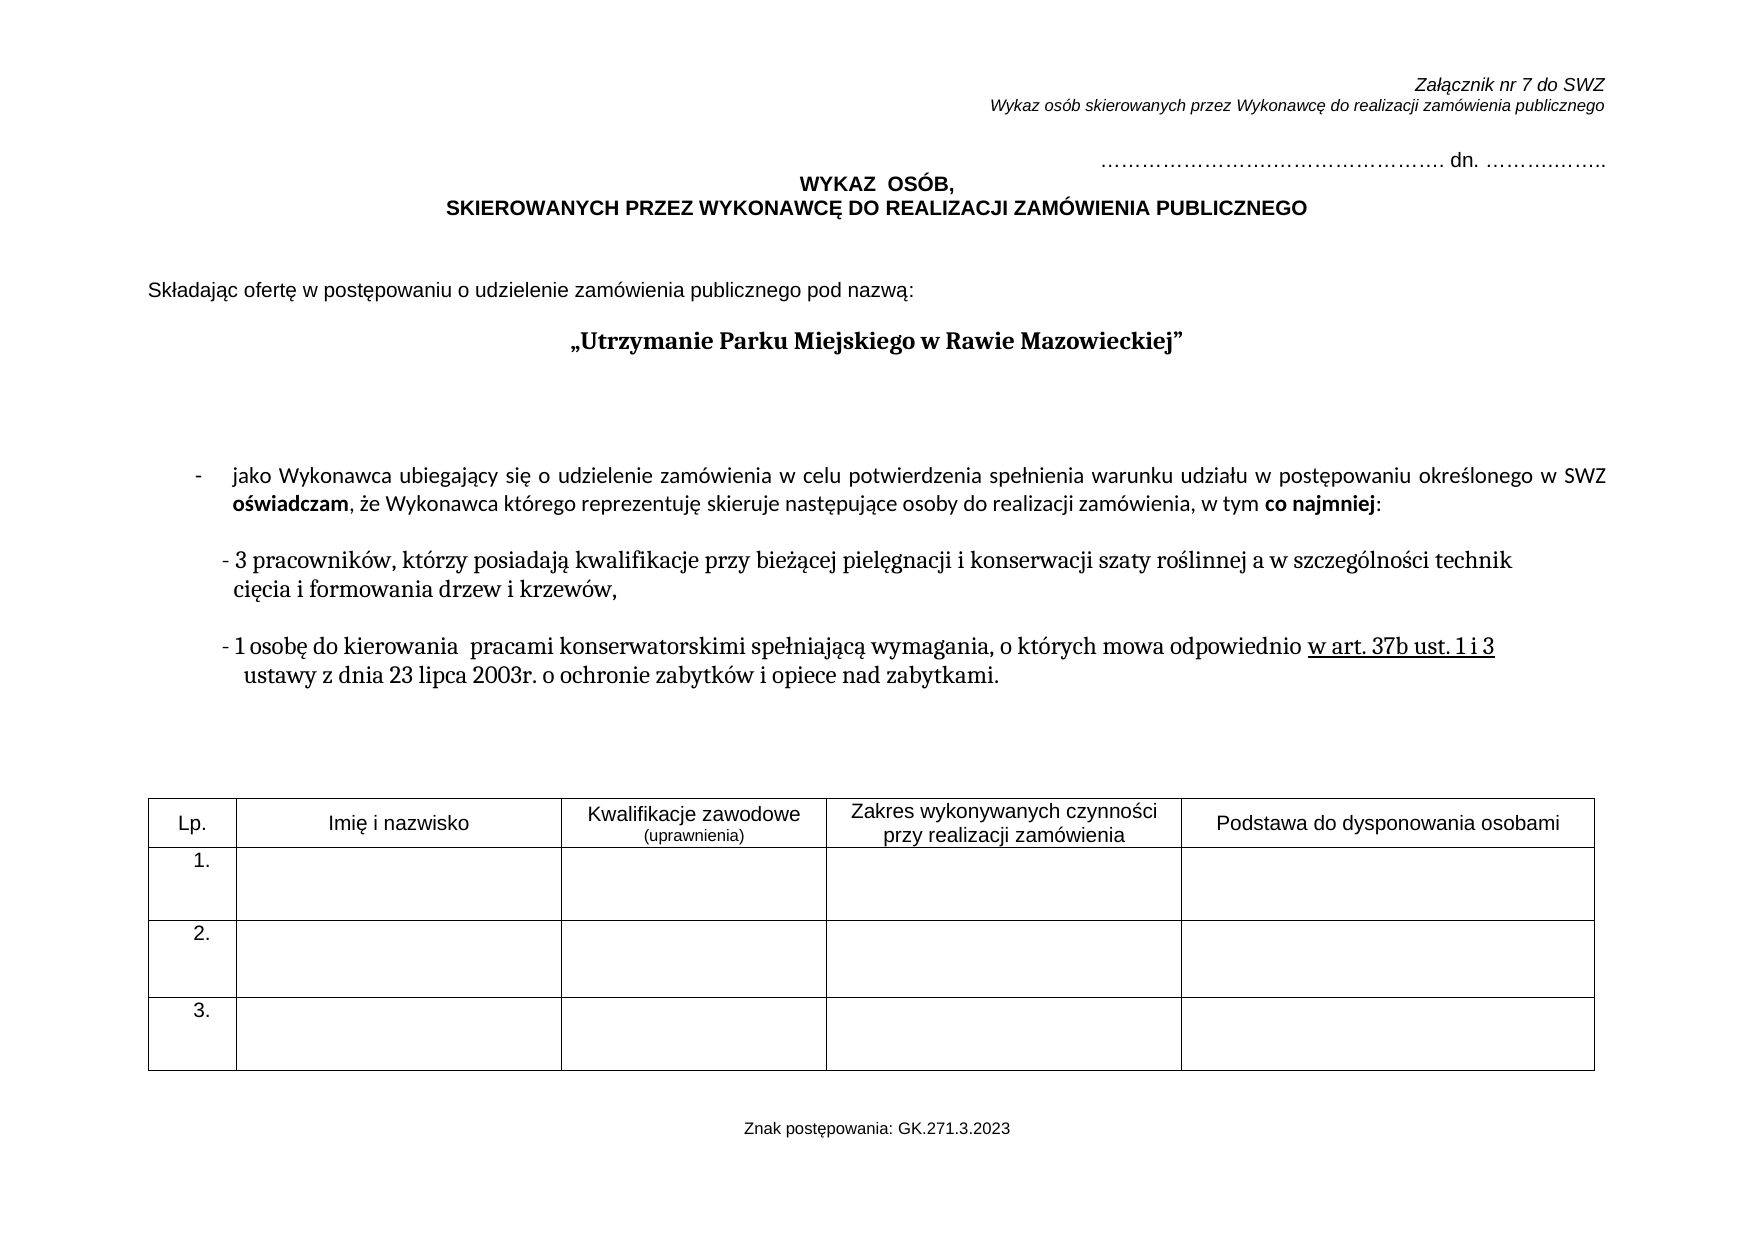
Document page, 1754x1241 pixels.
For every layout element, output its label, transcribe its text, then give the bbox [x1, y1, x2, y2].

table_cell [149, 998, 236, 1069]
text - 3 pracowników, którzy posiadają kwalifikacje przy bieżącej pielęgnacji i konserwacji szaty roślinnej a w szczególności technik [195, 546, 1606, 574]
table_header Imię i nazwisko [237, 799, 561, 847]
table_header Lp. [149, 799, 236, 847]
table_cell [1182, 921, 1594, 997]
table_cell [1182, 998, 1594, 1069]
text „Utrzymanie Parku Miejskiego w Rawie Mazowieckiej” [148, 327, 1606, 356]
list SKIEROWANYCH PRZEZ WYKONAWCĘ DO REALIZACJI ZAMÓWIENIA PUBLICZNEGO [148, 196, 1606, 219]
text cięcia i formowania drzew i krzewów, [195, 574, 1606, 603]
table_cell [149, 848, 236, 920]
table_cell [149, 921, 236, 997]
table_cell [562, 921, 826, 997]
table_cell [1182, 848, 1594, 920]
table_cell [237, 848, 561, 920]
text WYKAZ OSÓB, [148, 172, 1606, 196]
table_cell [562, 998, 826, 1069]
table_cell [237, 998, 561, 1069]
table_cell [827, 921, 1181, 997]
text - 1 osobę do kierowania pracami konserwatorskimi spełniającą wymagania, o których mowa odpowiednio w art. 37b ust. 1 i 3 [148, 632, 1606, 661]
table_header Kwalifikacje zawodowe (uprawnienia) [562, 799, 826, 847]
table_header Podstawa do dysponowania osobami [1182, 799, 1594, 847]
table_cell [562, 848, 826, 920]
text …………………….……………………. dn. ……….…….. [148, 148, 1606, 172]
list jako Wykonawca ubiegający się o udzielenie zamówienia w celu potwierdzenia spełnienia warunku udziału w postępowaniu określonego w SWZ oświadczam, że Wykonawca którego reprezentuję skieruje następujące osoby do realizacji zamówienia, w tym co najmniej: [195, 461, 1606, 517]
table_cell [827, 998, 1181, 1069]
table_cell [827, 848, 1181, 920]
table_cell [237, 921, 561, 997]
table_header Zakres wykonywanych czynności przy realizacji zamówienia [827, 799, 1181, 847]
text Składając ofertę w postępowaniu o udzielenie zamówienia publicznego pod nazwą: [148, 278, 1606, 302]
text ustawy z dnia 23 lipca 2003r. o ochronie zabytków i opiece nad zabytkami. [148, 661, 1606, 689]
